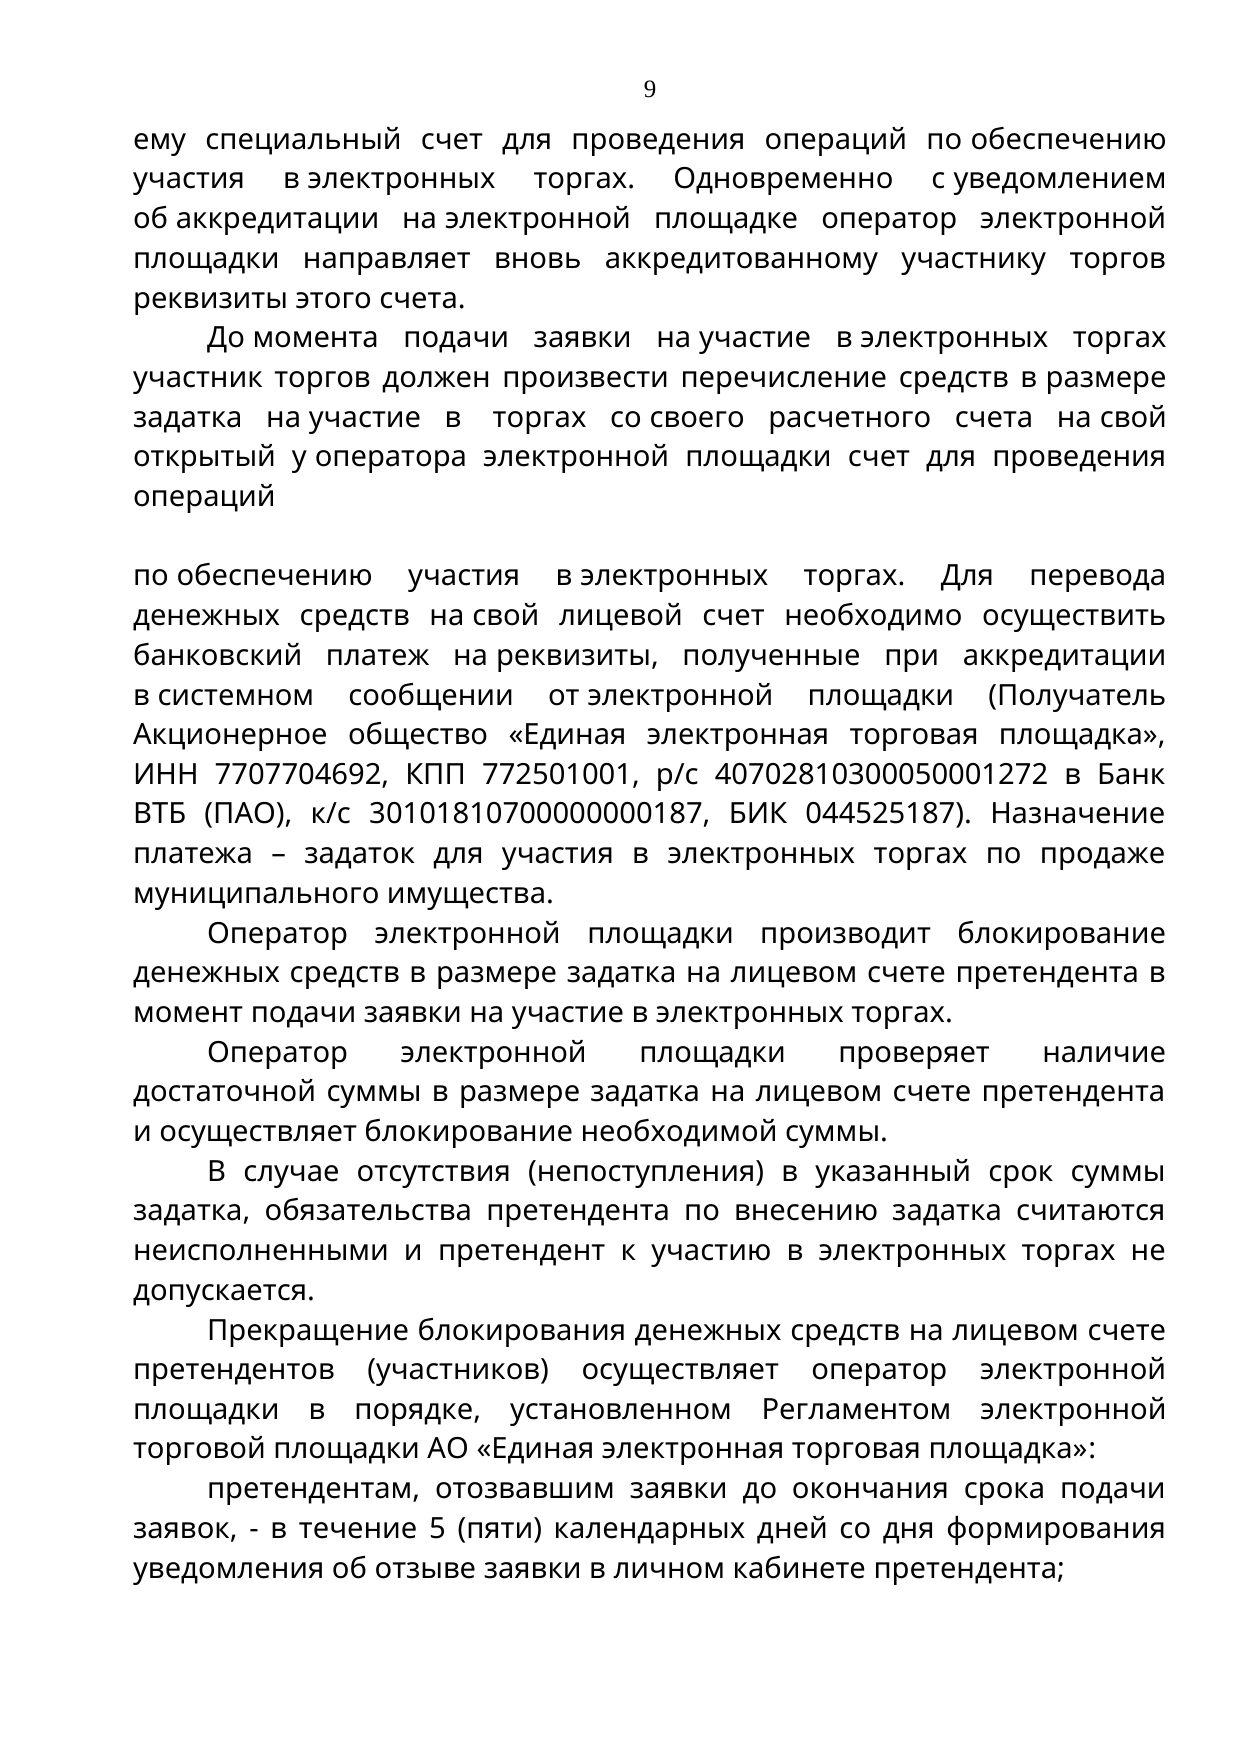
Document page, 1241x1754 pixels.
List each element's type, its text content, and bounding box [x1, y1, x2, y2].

text Оператор электронной площадки производит блокирование денежных средств в размере задатка на лицевом счете претендента в момент подачи заявки на участие в электронных торгах. [133, 912, 1167, 1031]
text по обеспечению участия в электронных торгах. Для перевода денежных средств на свой лицевой счет необходимо осуществить банковский платеж на реквизиты, полученные при аккредитации в системном сообщении от электронной площадки (Получатель Акционерное общество «Единая электронная торговая площадка», ИНН 7707704692, КПП 772501001, р/с 40702810300050001272 в Банк ВТБ (ПАО), к/с 30101810700000000187, БИК 044525187). Назначение платежа – задаток для участия в электронных торгах по продаже муниципального имущества. [133, 555, 1167, 912]
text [133, 118, 1167, 317]
text До момента подачи заявки на участие в электронных торгах участник торгов должен произвести перечисление средств в размере задатка на участие в торгах со своего расчетного счета на свой открытый у оператора электронной площадки счет для проведения операций [133, 317, 1167, 515]
text претендентам, отозвавшим заявки до окончания срока подачи заявок, - в течение 5 (пяти) календарных дней со дня формирования уведомления об отзыве заявки в личном кабинете претендента; [133, 1467, 1167, 1587]
text В случае отсутствия (непоступления) в указанный срок суммы задатка, обязательства претендента по внесению задатка считаются неисполненными и претендент к участию в электронных торгах не допускается. [133, 1150, 1167, 1309]
text Оператор электронной площадки проверяет наличие достаточной суммы в размере задатка на лицевом счете претендента и осуществляет блокирование необходимой суммы. [133, 1031, 1167, 1150]
text Прекращение блокирования денежных средств на лицевом счете претендентов (участников) осуществляет оператор электронной площадки в порядке, установленном Регламентом электронной торговой площадки АО «Единая электронная торговая площадка»: [133, 1309, 1167, 1467]
